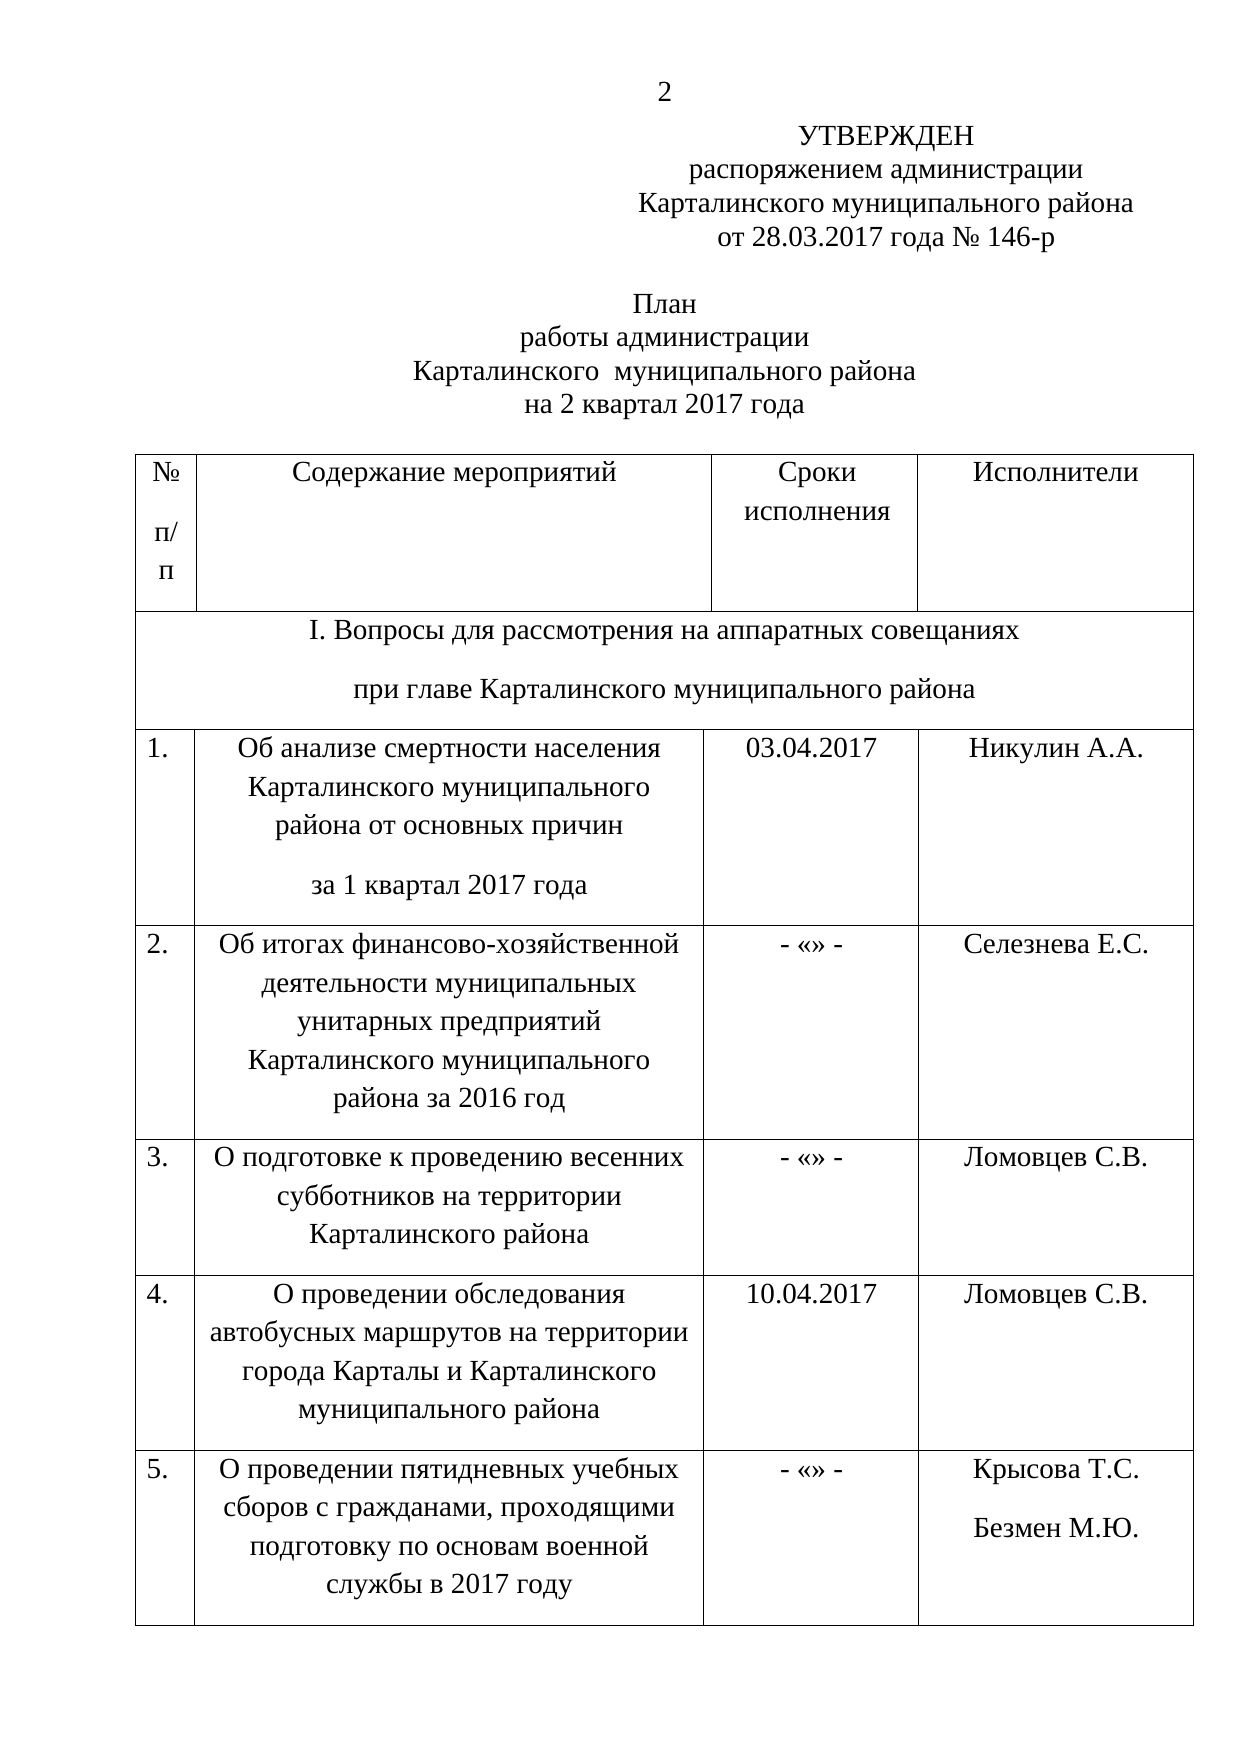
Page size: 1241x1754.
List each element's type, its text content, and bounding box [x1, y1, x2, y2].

table_cell - «» - [704, 1140, 918, 1275]
table_cell [136, 1451, 194, 1625]
table_cell - «» - [704, 1451, 918, 1625]
table_cell Крысова Т.С. Безмен М.Ю. [919, 1451, 1193, 1625]
text работы администрации [177, 319, 1152, 353]
table_header Сроки исполнения [712, 455, 917, 611]
table_cell О проведении пятидневных учебных сборов с гражданами, проходящими подготовку по основам военной службы в 2017 году [195, 1451, 703, 1625]
table_header № п/п [136, 455, 196, 611]
text Карталинского муниципального района [177, 353, 1152, 386]
table_cell Ломовцев С.В. [919, 1140, 1193, 1275]
text Карталинского муниципального района [620, 185, 1152, 219]
text от 28.03.2017 года № 146-р [620, 219, 1152, 252]
table_cell [136, 926, 194, 1138]
text План [177, 286, 1152, 319]
table_header Исполнители [918, 455, 1193, 611]
table_cell Ломовцев С.В. [919, 1276, 1193, 1450]
table_header [136, 730, 194, 925]
table_cell Селезнева Е.С. [919, 926, 1193, 1138]
table_cell [136, 1276, 194, 1450]
table_cell - «» - [704, 926, 918, 1138]
table_cell О подготовке к проведению весенних субботников на территории Карталинского района [195, 1140, 703, 1275]
table_cell О проведении обследования автобусных маршрутов на территории города Карталы и Карталинского муниципального района [195, 1276, 703, 1450]
table_header Содержание мероприятий [197, 455, 711, 611]
table_cell I. Вопросы для рассмотрения на аппаратных совещаниях при главе Карталинского муниципального района [136, 612, 1193, 729]
table_header Никулин А.А. [919, 730, 1193, 925]
table_cell 10.04.2017 [704, 1276, 918, 1450]
text УТВЕРЖДЕН [620, 118, 1152, 152]
table_header Об анализе смертности населения Карталинского муниципального района от основных причин за 1 квартал 2017 года [195, 730, 703, 925]
table_cell Об итогах финансово-хозяйственной деятельности муниципальных унитарных предприятий Карталинского муниципального района за 2016 год [195, 926, 703, 1138]
table_cell [136, 1140, 194, 1275]
text распоряжением администрации [620, 152, 1152, 185]
text на 2 квартал 2017 года [177, 386, 1152, 420]
table_header 03.04.2017 [704, 730, 918, 925]
